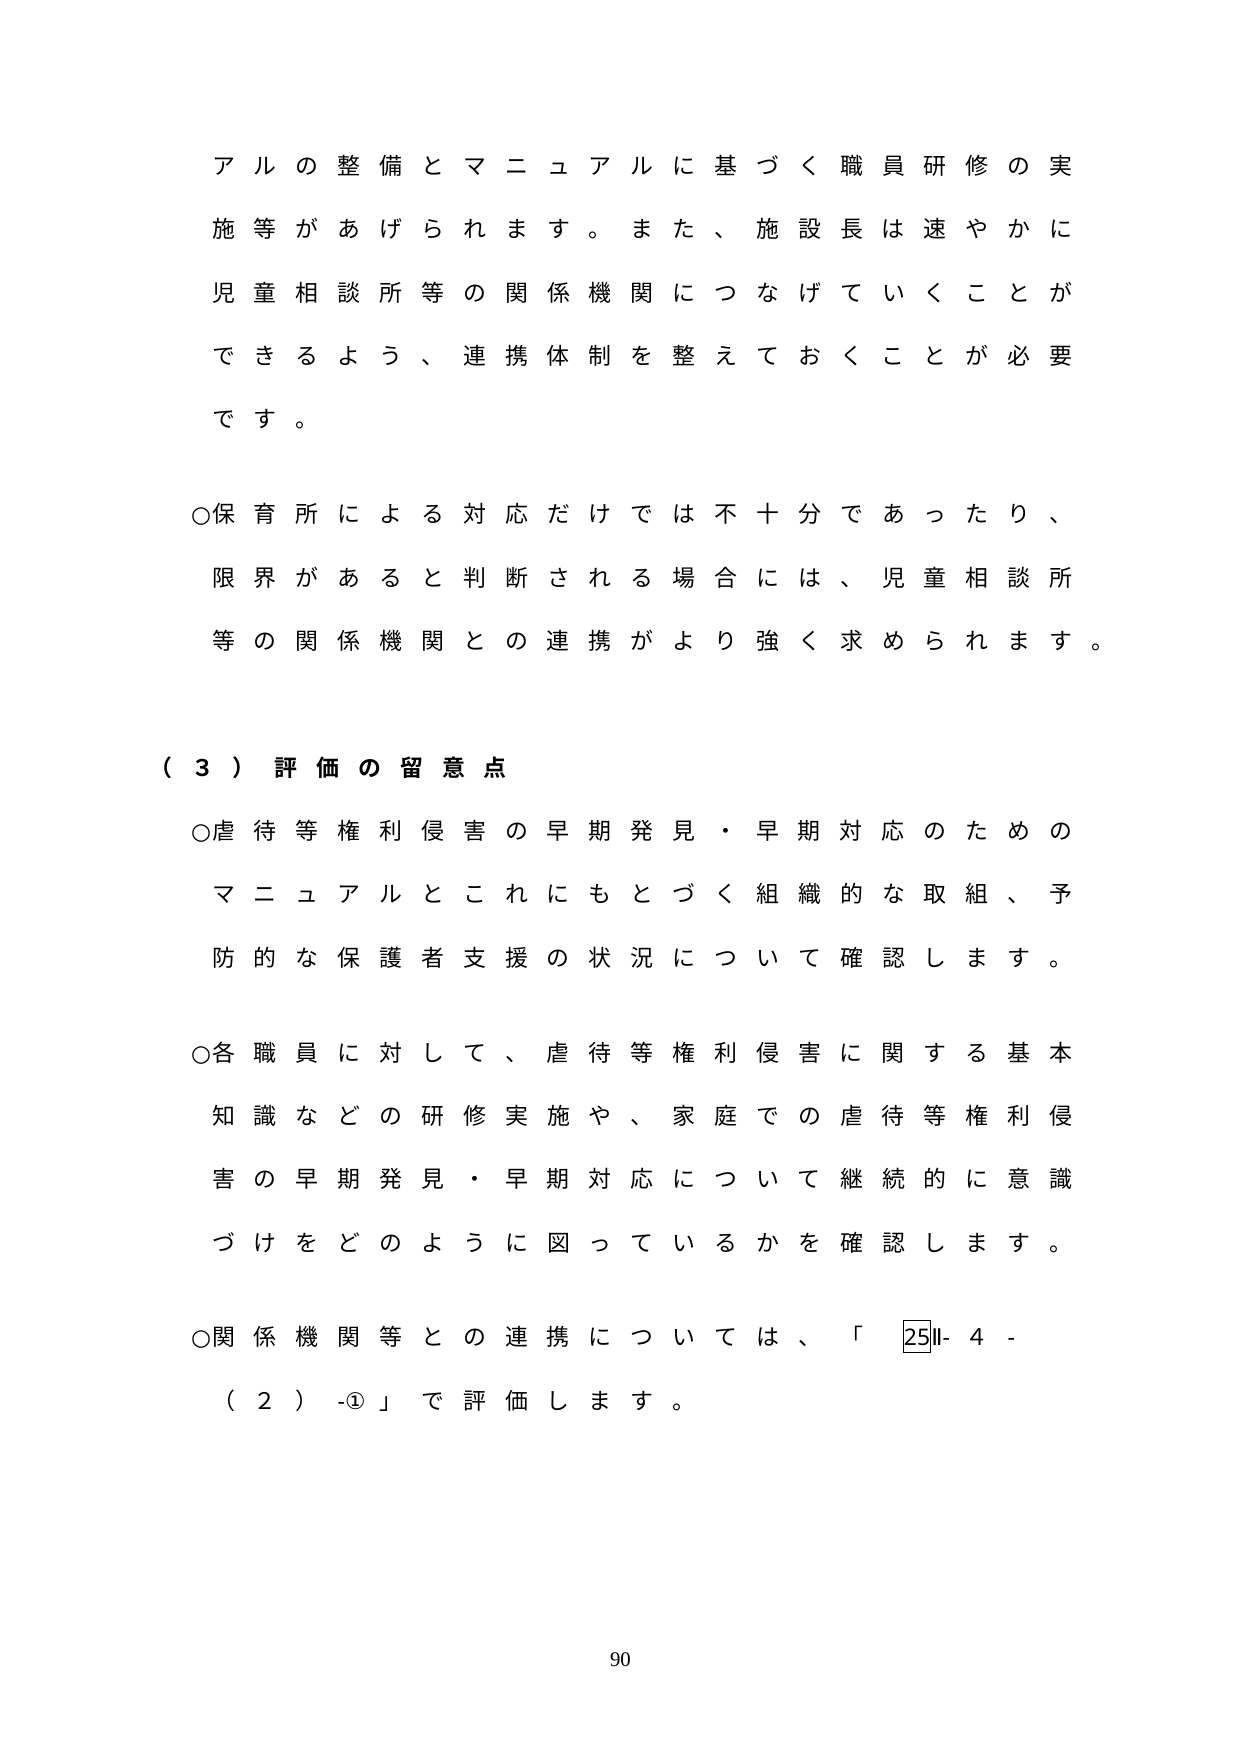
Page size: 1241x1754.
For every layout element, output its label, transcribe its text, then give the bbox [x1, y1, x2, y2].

text ○各職員に対して、虐待等権利侵害に関する基本知識などの研修実施や、家庭での虐待等権利侵害の早期発見・早期対応について継続的に意識づけをどのように図っているかを確認します。 [170, 1019, 1091, 1273]
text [170, 133, 1091, 449]
text （３）評価の留意点 [149, 734, 1091, 798]
text ○関係機関等との連携については、「 25Ⅱ-４-（２）-①」で評価します。 [170, 1304, 1091, 1431]
text ○虐待等権利侵害の早期発見・早期対応のためのマニュアルとこれにもとづく組織的な取組、予防的な保護者支援の状況について確認します。 [170, 798, 1091, 988]
text ○保育所による対応だけでは不十分であったり、限界があると判断される場合には、児童相談所等の関係機関との連携がより強く求められます。 [170, 481, 1091, 671]
